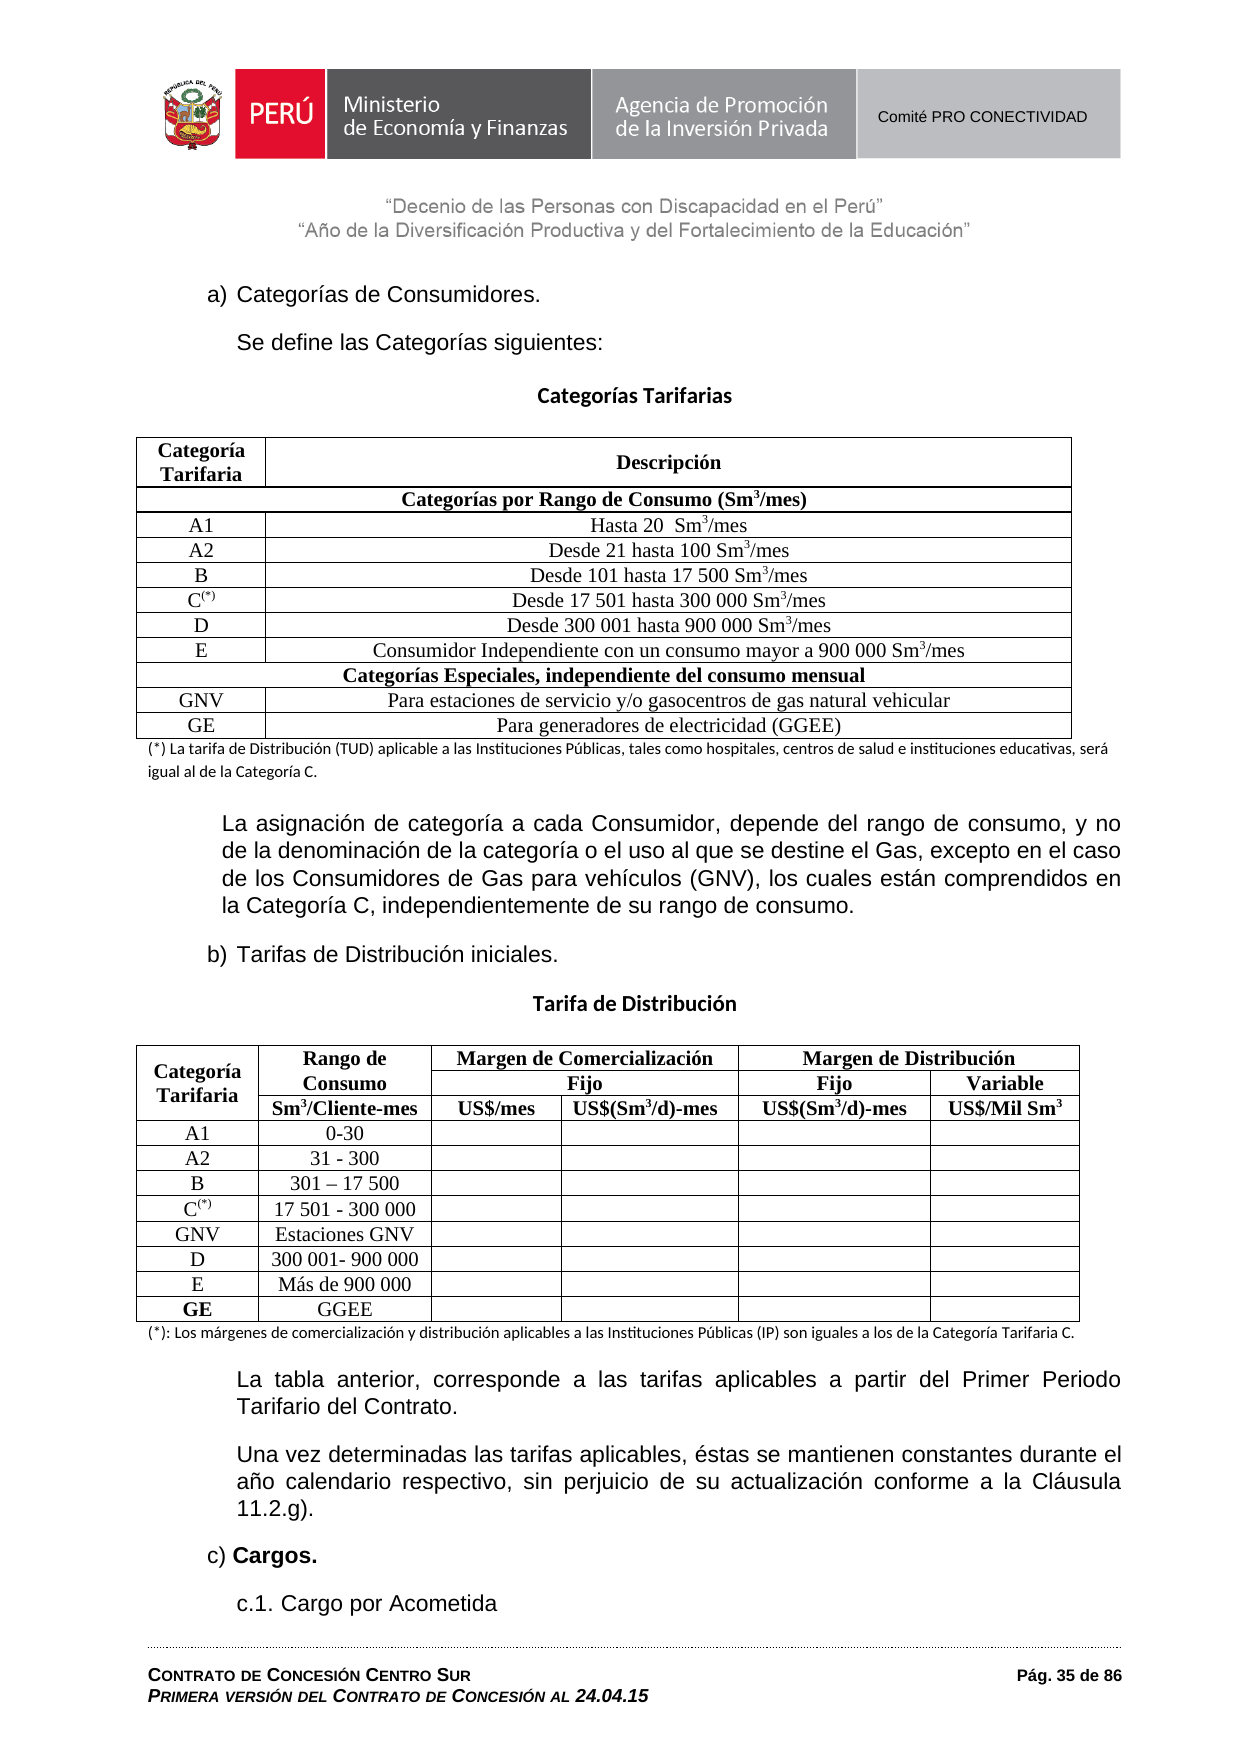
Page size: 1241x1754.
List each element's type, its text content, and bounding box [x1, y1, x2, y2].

table_cell [931, 1146, 1079, 1170]
text a) Categorías de Consumidores. [207, 281, 1122, 307]
table_cell Categorías por Rango de Consumo (Sm3/mes) [137, 488, 1071, 511]
table_cell GGEE [259, 1297, 431, 1321]
table_cell D [137, 613, 265, 637]
table_header Descripción [266, 438, 1071, 486]
table_cell US$(Sm3/d)-mes [562, 1096, 738, 1120]
table_cell GE [137, 713, 265, 737]
text b) Tarifas de Distribución iniciales. [207, 941, 1122, 967]
table_cell Sm3/Cliente-mes [259, 1096, 431, 1120]
table_cell A1 [137, 513, 265, 537]
table_cell [562, 1146, 738, 1170]
table_cell E [137, 1272, 258, 1296]
table_cell [562, 1272, 738, 1296]
table_cell D [137, 1247, 258, 1271]
table_cell GNV [137, 688, 265, 712]
table_cell Categorías Especiales, independiente del consumo mensual [137, 663, 1071, 687]
table_cell [931, 1171, 1079, 1195]
table_header Categoría Tarifaria [137, 438, 265, 486]
table_cell [931, 1272, 1079, 1296]
table_cell 300 001- 900 000 [259, 1247, 431, 1271]
table_cell Desde 300 001 hasta 900 000 Sm3/mes [266, 613, 1071, 637]
table_cell C(*) [137, 588, 265, 612]
table_cell Consumidor Independiente con un consumo mayor a 900 000 Sm3/mes [266, 638, 1071, 662]
picture [153, 55, 1141, 252]
table_cell Estaciones GNV [259, 1222, 431, 1246]
table_cell [931, 1121, 1079, 1145]
table_cell Desde 21 hasta 100 Sm3/mes [266, 538, 1071, 562]
table_cell [562, 1222, 738, 1246]
table_cell E [137, 638, 265, 662]
table_cell US$/mes [432, 1096, 561, 1120]
table_cell [432, 1297, 561, 1321]
table_cell [931, 1196, 1079, 1221]
table_cell 0-30 [259, 1121, 431, 1145]
text La tabla anterior, corresponde a las tarifas aplicables a partir del Primer Periodo Tarifario del Contrato. [236, 1366, 1122, 1419]
table_cell [739, 1297, 930, 1321]
table_cell Desde 17 501 hasta 300 000 Sm3/mes [266, 588, 1071, 612]
table_cell GE [137, 1297, 258, 1321]
table_cell [562, 1121, 738, 1145]
table_cell [562, 1247, 738, 1271]
text c.1. Cargo por Acometida [236, 1590, 1122, 1616]
table_cell Desde 101 hasta 17 500 Sm3/mes [266, 563, 1071, 587]
table_header Rango de Consumo [259, 1046, 431, 1095]
table_cell Más de 900 000 [259, 1272, 431, 1296]
table_cell [931, 1222, 1079, 1246]
table_cell [739, 1146, 930, 1170]
text (*): Los márgenes de comercialización y distribución aplicables a las Instituciones Públicas (IP) son iguales a los de la Categoría Tarifaria C. [148, 1322, 1122, 1342]
table_cell Fijo [739, 1071, 930, 1095]
table_cell [562, 1196, 738, 1221]
table_cell A2 [137, 1146, 258, 1170]
table_header Margen de Comercialización [432, 1046, 738, 1070]
table_cell [562, 1171, 738, 1195]
table_cell US$/Mil Sm3 [931, 1096, 1079, 1120]
table_cell Hasta 20 Sm3/mes [266, 513, 1071, 537]
table_cell A1 [137, 1121, 258, 1145]
table_cell B [137, 563, 265, 587]
table_cell [562, 1297, 738, 1321]
table_header Categoría Tarifaria [137, 1046, 258, 1120]
table_cell [931, 1297, 1079, 1321]
table_cell Variable [931, 1071, 1079, 1095]
table_cell [739, 1272, 930, 1296]
table_header Margen de Distribución [739, 1046, 1079, 1070]
text La asignación de categoría a cada Consumidor, depende del rango de consumo, y no de la denominación de la categoría o el uso al que se destine el Gas, excepto en el caso de los Consumidores de Gas para vehículos (GNV), los cuales están comprendidos en la Categoría C, independientemente de su rango de consumo. [222, 810, 1122, 919]
table_cell 31 - 300 [259, 1146, 431, 1170]
text (*) La tarifa de Distribución (TUD) aplicable a las Instituciones Públicas, tales como hospitales, centros de salud e instituciones educativas, será igual al de la Categoría C. [148, 738, 1122, 782]
table_cell US$(Sm3/d)-mes [739, 1096, 930, 1120]
table_cell A2 [137, 538, 265, 562]
table_cell [432, 1272, 561, 1296]
table_cell [739, 1171, 930, 1195]
table_cell [739, 1247, 930, 1271]
text Tarifa de Distribución [148, 989, 1122, 1017]
table_cell Fijo [432, 1071, 738, 1095]
table_cell 301 – 17 500 [259, 1171, 431, 1195]
table_cell [432, 1121, 561, 1145]
table_cell Para generadores de electricidad (GGEE) [266, 713, 1071, 737]
table_cell [432, 1247, 561, 1271]
table_cell [739, 1222, 930, 1246]
table_cell [432, 1222, 561, 1246]
text Categorías Tarifarias [148, 381, 1122, 409]
table_cell C(*) [137, 1196, 258, 1221]
text c) Cargos. [207, 1542, 1122, 1568]
table_cell [432, 1146, 561, 1170]
table_cell [432, 1196, 561, 1221]
table_cell [931, 1247, 1079, 1271]
table_cell Para estaciones de servicio y/o gasocentros de gas natural vehicular [266, 688, 1071, 712]
table_cell [739, 1121, 930, 1145]
text Se define las Categorías siguientes: [236, 329, 1122, 355]
table_cell [432, 1171, 561, 1195]
text Una vez determinadas las tarifas aplicables, éstas se mantienen constantes durante el año calendario respectivo, sin perjuicio de su actualización conforme a la Cláusula 11.2.g). [236, 1441, 1122, 1521]
table_cell B [137, 1171, 258, 1195]
table_cell 17 501 - 300 000 [259, 1196, 431, 1221]
table_cell [739, 1196, 930, 1221]
table_cell GNV [137, 1222, 258, 1246]
